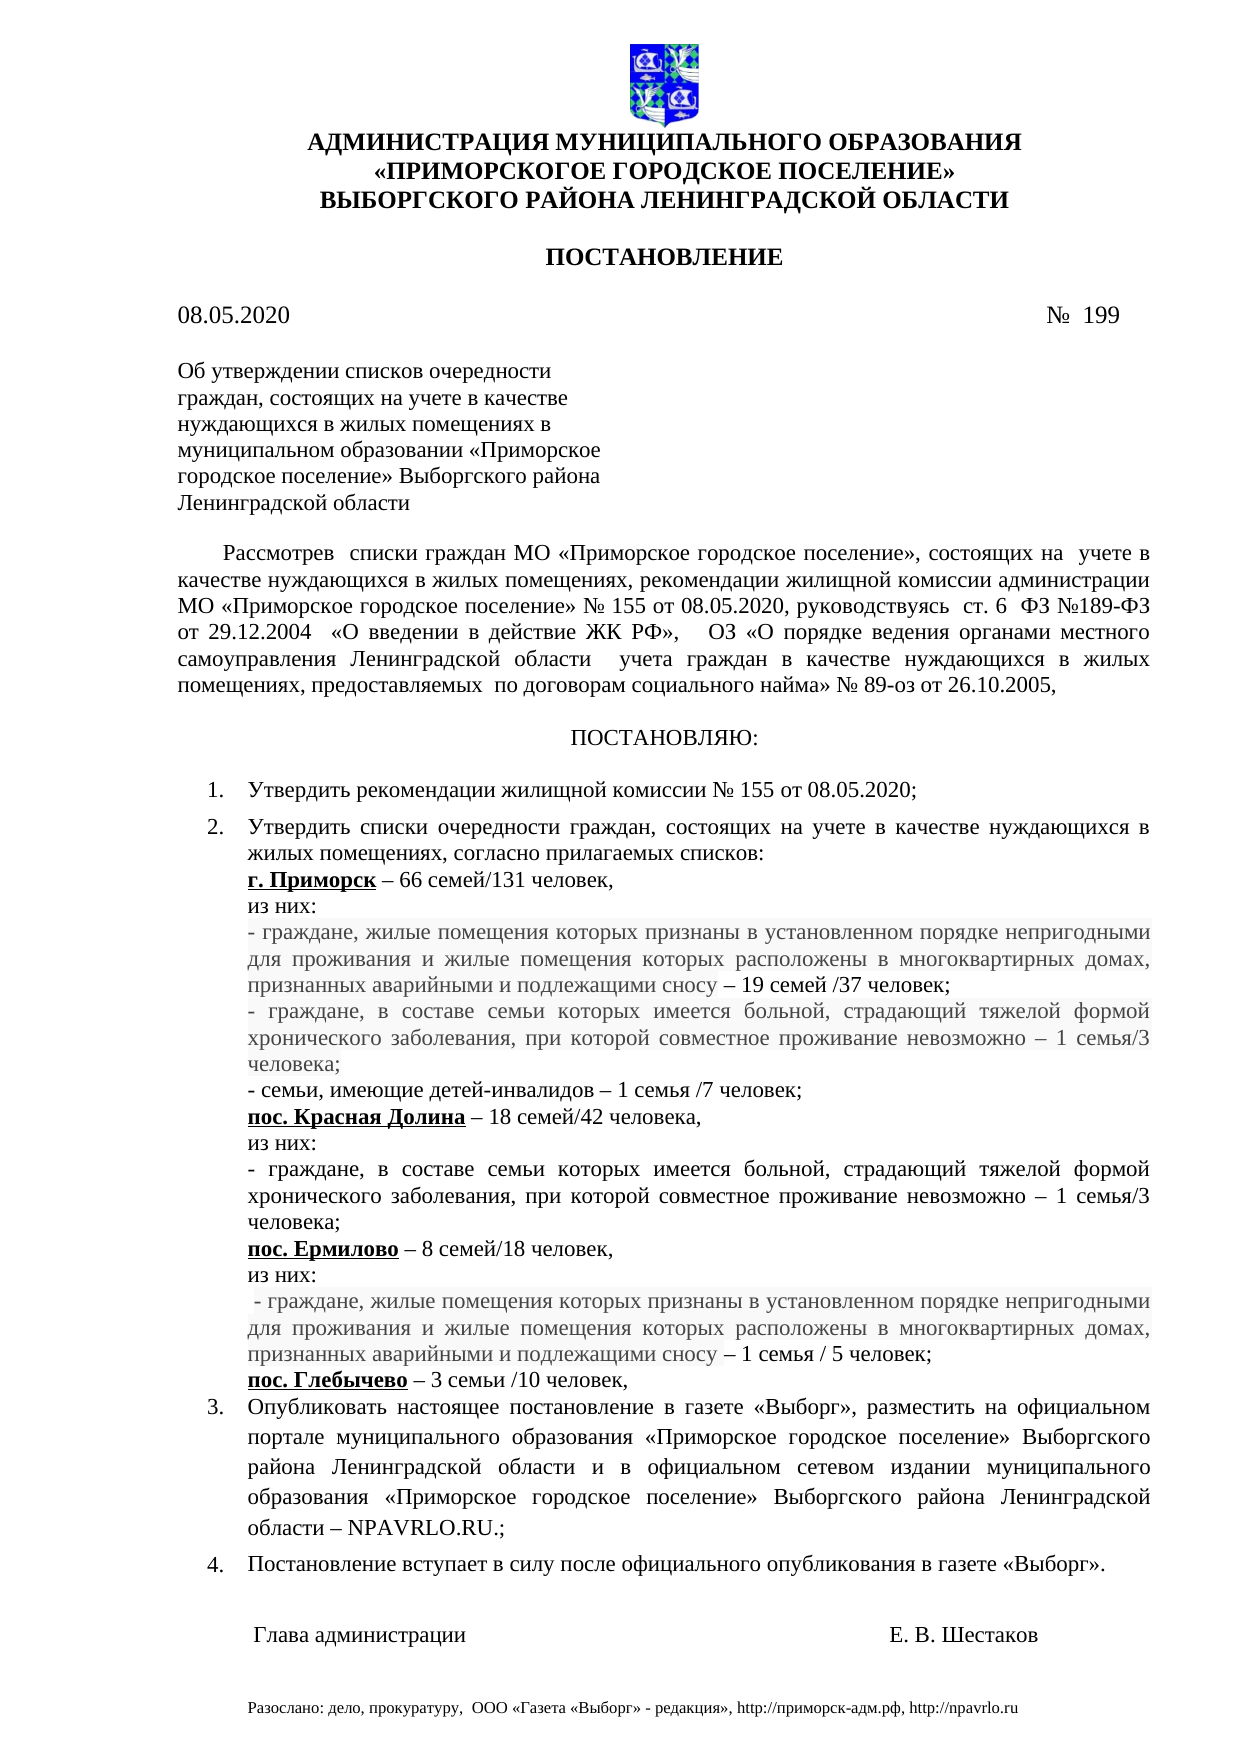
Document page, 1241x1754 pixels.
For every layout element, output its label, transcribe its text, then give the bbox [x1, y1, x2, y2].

table_cell 2. [196, 813, 236, 1393]
picture [630, 44, 699, 128]
text Ленинградской области [177, 489, 1152, 515]
text Рассмотрев списки граждан МО «Приморское городское поселение», состоящих на учете в качестве нуждающихся в жилых помещениях, рекомендации жилищной комиссии администрации МО «Приморское городское поселение» № 155 от 08.05.2020, руководствуясь ст. 6 ФЗ №189-ФЗ от 29.12.2004 «О введении в действие ЖК РФ», ОЗ «О порядке ведения органами местного самоуправления Ленинградской области учета граждан в качестве нуждающихся в жилых помещениях, предоставляемых по договорам социального найма» № 89-оз от 26.10.2005, [177, 539, 1152, 697]
text нуждающихся в жилых помещениях в [177, 410, 1152, 436]
text Об утверждении списков очередности [177, 357, 1152, 383]
text ПОСТАНОВЛЯЮ: [177, 724, 1152, 750]
table_header Утвердить рекомендации жилищной комиссии № 155 от 08.05.2020; [236, 777, 1163, 813]
text 08.05.2020 № 199 [177, 300, 1152, 328]
text граждан, состоящих на учете в качестве [177, 383, 1152, 410]
table_cell 3. 4. [196, 1393, 236, 1717]
text городское поселение» Выборгского района [177, 463, 1152, 489]
table_cell Опубликовать настоящее постановление в газете «Выборг», разместить на официальном портале муниципального образования «Приморское городское поселение» Выборгского района Ленинградской области и в официальном сетевом издании муниципального образования «Приморское городское поселение» Выборгского района Ленинградской области – NPAVRLO.RU.; Постановление вступает в силу после официального опубликования в газете «Выборг». Глава администрации Е. В. Шестаков Разослано: дело, прокуратуру, ООО «Газета «Выборг» - редакция», http://приморск-адм.рф, http://npavrlo.ru [236, 1393, 1163, 1717]
text муниципальном образовании «Приморское [177, 436, 1152, 463]
table_header 1. [196, 777, 236, 813]
table_cell Утвердить списки очередности граждан, состоящих на учете в качестве нуждающихся в жилых помещениях, согласно прилагаемых списков: г. Приморск – 66 семей/131 человек, из них: - граждане, жилые помещения которых признаны в установленном порядке непригодными для проживания и жилые помещения которых расположены в многоквартирных домах, признанных аварийными и подлежащими сносу – 19 семей /37 человек; - граждане, в составе семьи которых имеется больной, страдающий тяжелой формой хронического заболевания, при которой совместное проживание невозможно – 1 семья/3 человека; - семьи, имеющие детей-инвалидов – 1 семья /7 человек; пос. Красная Долина – 18 семей/42 человека, из них: - граждане, в составе семьи которых имеется больной, страдающий тяжелой формой хронического заболевания, при которой совместное проживание невозможно – 1 семья/3 человека; пос. Ермилово – 8 семей/18 человек, из них: - граждане, жилые помещения которых признаны в установленном порядке непригодными для проживания и жилые помещения которых расположены в многоквартирных домах, признанных аварийными и подлежащими сносу – 1 семья / 5 человек; пос. Глебычево – 3 семьи /10 человек, [236, 813, 1163, 1393]
text ПОСТАНОВЛЕНИЕ [177, 242, 1152, 271]
text АДМИНИСТРАЦИЯ МУНИЦИПАЛЬНОГО ОБРАЗОВАНИЯ «ПРИМОРСКОГОЕ ГОРОДСКОЕ ПОСЕЛЕНИЕ» ВЫБОРГСКОГО РАЙОНА ЛЕНИНГРАДСКОЙ ОБЛАСТИ [177, 127, 1152, 213]
